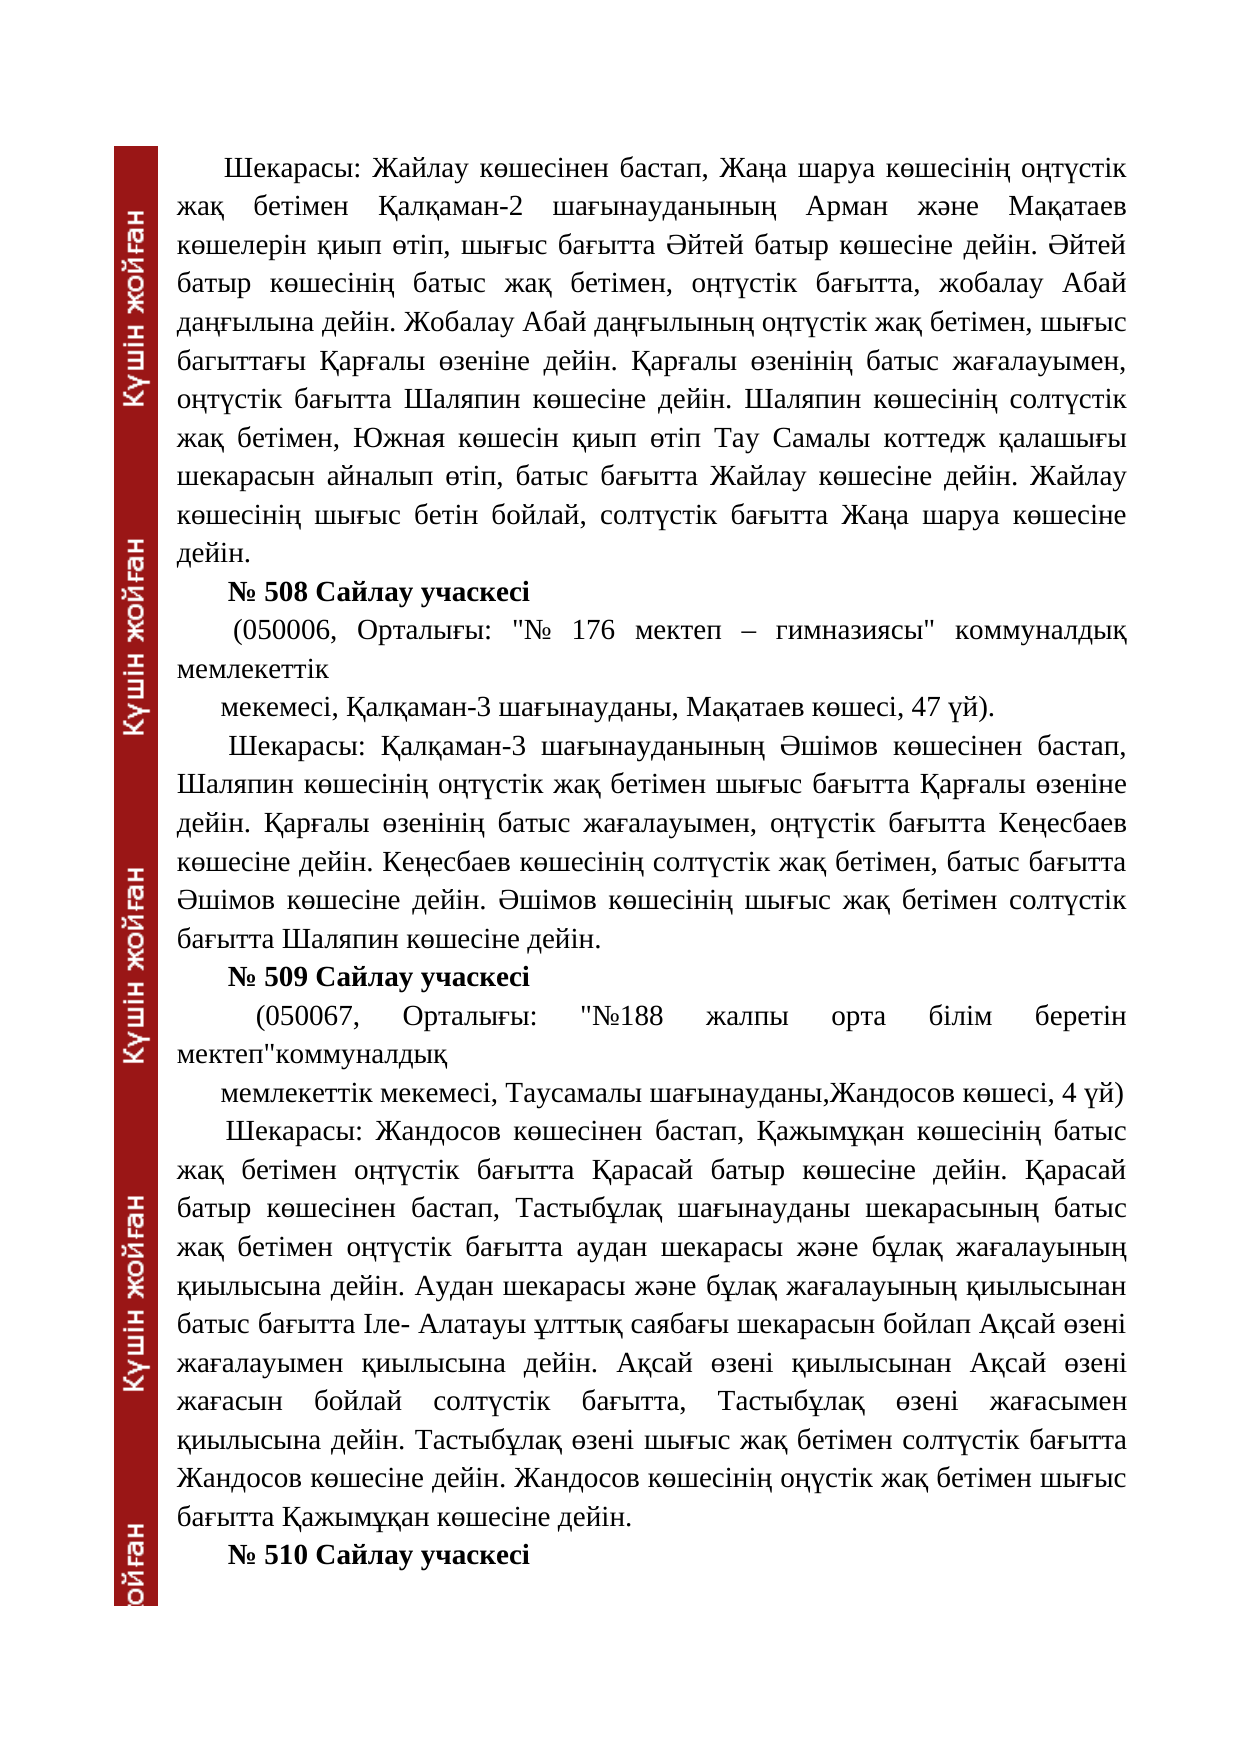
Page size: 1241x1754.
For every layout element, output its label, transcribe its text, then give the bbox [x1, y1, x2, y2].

text № 510 Сайлау учаскесі [112, 1537, 1128, 1571]
text (050067, Орталығы: "№188 жалпы орта білім беретін мектеп"коммуналдық [112, 998, 1128, 1070]
picture [114, 1070, 158, 1075]
text Шекарасы: Қалқаман-3 шағынауданының Әшімов көшесінен бастап, Шаляпин көшесінің оңтүстік жақ бетімен шығыс бағытта Қарғалы өзеніне дейін. Қарғалы өзенінің батыс жағалауымен, оңтүстік бағытта Кеңесбаев көшесіне дейін. Кеңесбаев көшесінің солтүстік жақ бетімен, батыс бағытта Әшімов көшесіне дейін. Әшімов көшесінің шығыс жақ бетімен солтүстік бағытта Шаляпин көшесіне дейін. [112, 728, 1128, 954]
picture [114, 954, 158, 959]
picture [114, 1108, 158, 1113]
text мемлекеттік мекемесі, Таусамалы шағынауданы,Жандосов көшесі, 4 үй) [112, 1075, 1128, 1108]
text мекемесі, Қалқаман-3 шағынауданы, Мақатаев көшесі, 47 үй). [112, 689, 1128, 723]
picture [114, 146, 158, 150]
picture [114, 607, 158, 612]
text Шекарасы: Жандосов көшесінен бастап, Қажымұқан көшесінің батыс жақ бетімен оңтүстік бағытта Қарасай батыр көшесіне дейін. Қарасай батыр көшесінен бастап, Тастыбұлақ шағынауданы шекарасының батыс жақ бетімен оңтүстік бағытта аудан шекарасы және бұлақ жағалауының қиылысына дейін. Аудан шекарасы және бұлақ жағалауының қиылысынан батыс бағытта Іле- Алатауы ұлттық саябағы шекарасын бойлап Ақсай өзені жағалауымен қиылысына дейін. Ақсай өзені қиылысынан Ақсай өзені жағасын бойлай солтүстік бағытта, Тастыбұлақ өзені жағасымен қиылысына дейін. Тастыбұлақ өзені шығыс жақ бетімен солтүстік бағытта Жандосов көшесіне дейін. Жандосов көшесінің оңүстік жақ бетімен шығыс бағытта Қажымұқан көшесіне дейін. [112, 1113, 1128, 1532]
picture [114, 1571, 158, 1606]
picture [114, 993, 158, 998]
text Шекарасы: Жайлау көшесінен бастап, Жаңа шаруа көшесінің оңтүстік жақ бетімен Қалқаман-2 шағынауданының Арман және Мақатаев көшелерін қиып өтіп, шығыс бағытта Әйтей батыр көшесіне дейін. Әйтей батыр көшесінің батыс жақ бетімен, оңтүстік бағытта, жобалау Абай даңғылына дейін. Жобалау Абай даңғылының оңтүстік жақ бетімен, шығыс багыттағы Қарғалы өзеніне дейін. Қарғалы өзенінің батыс жағалауымен, оңтүстік бағытта Шаляпин көшесіне дейін. Шаляпин көшесінің солтүстік жақ бетімен, Южная көшесін қиып өтіп Тау Самалы коттедж қалашығы шекарасын айналып өтіп, батыс бағытта Жайлау көшесіне дейін. Жайлау көшесінің шығыс бетін бойлай, солтүстік бағытта Жаңа шаруа көшесіне дейін. [112, 150, 1128, 569]
picture [114, 723, 158, 728]
text № 509 Сайлау учаскесі [112, 959, 1128, 993]
picture [114, 684, 158, 689]
picture [114, 569, 158, 574]
text № 508 Сайлау учаскесі [112, 574, 1128, 607]
text (050006, Орталығы: "№ 176 мектеп – гимназиясы" коммуналдық мемлекеттік [112, 612, 1128, 684]
picture [114, 1532, 158, 1537]
